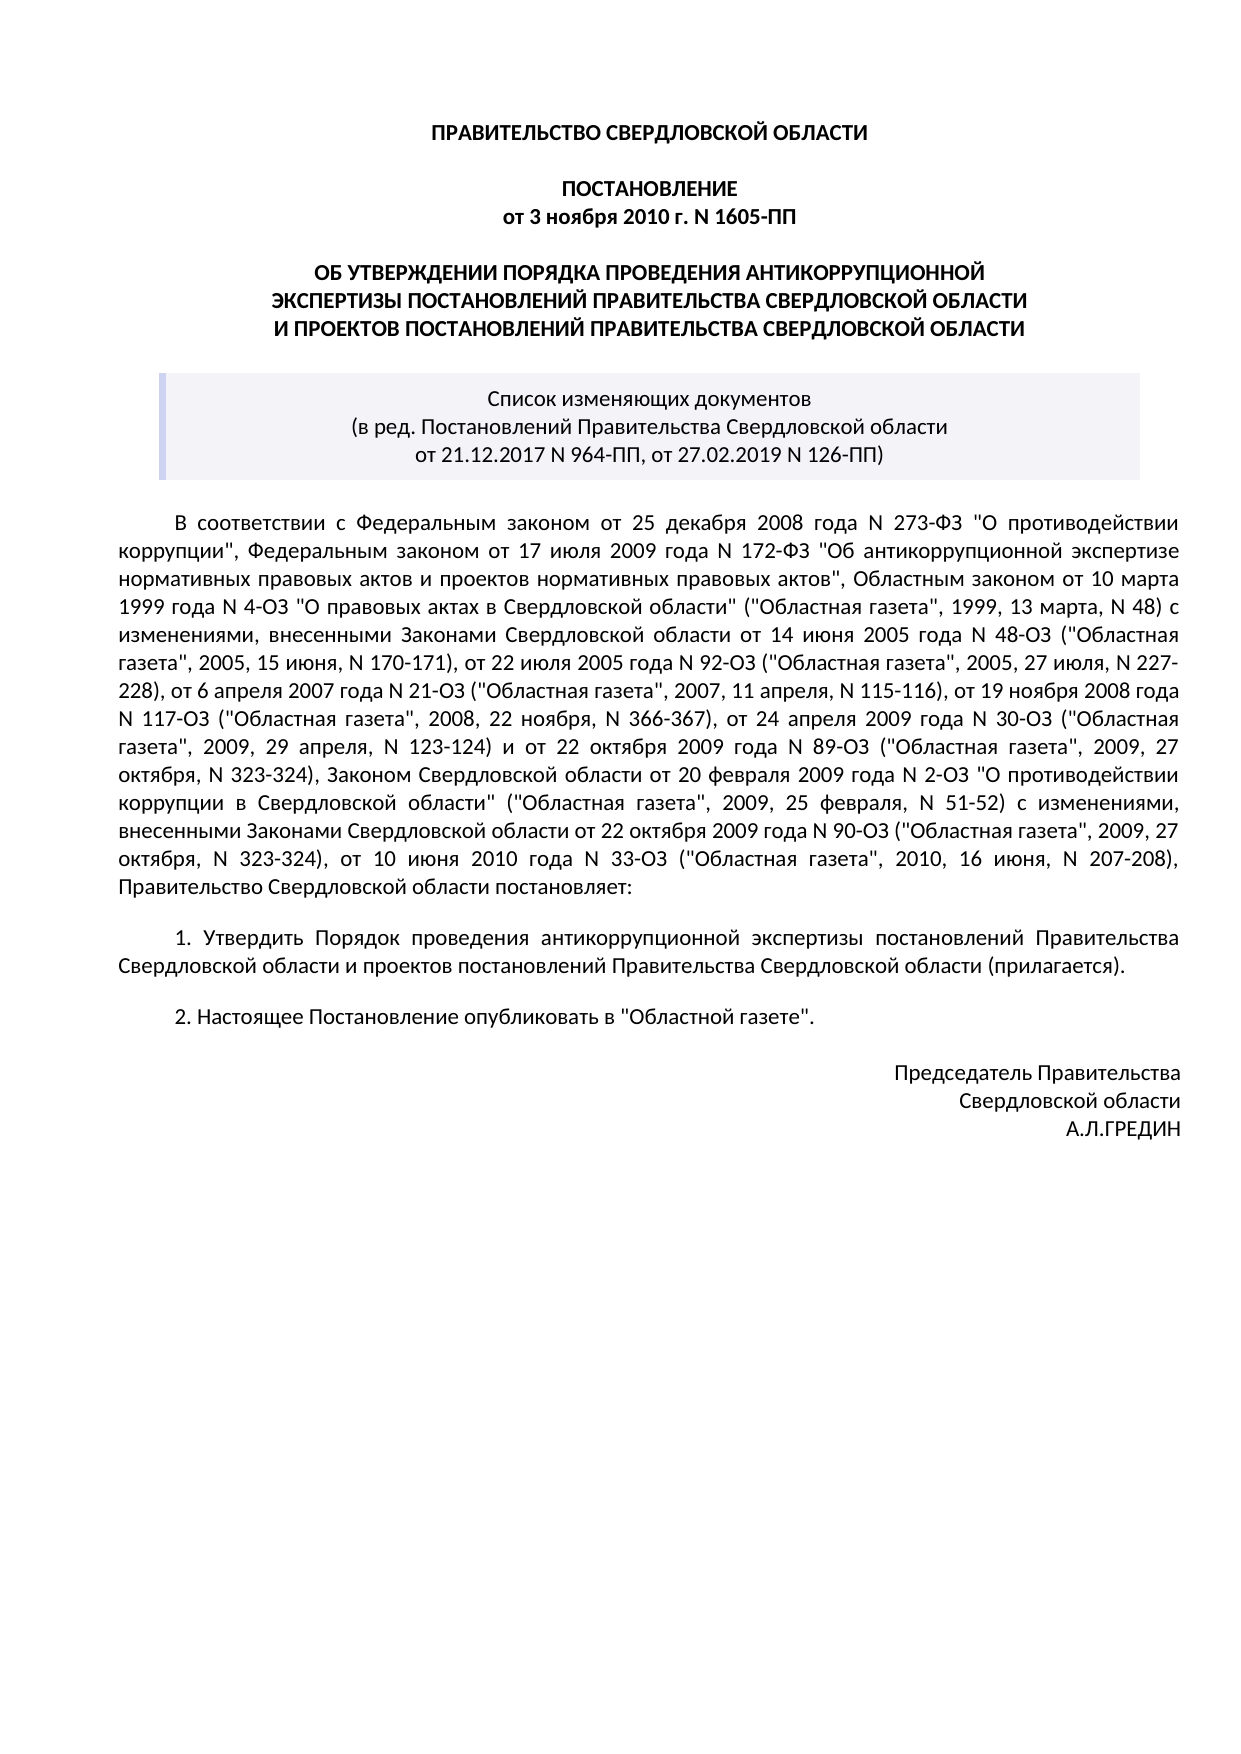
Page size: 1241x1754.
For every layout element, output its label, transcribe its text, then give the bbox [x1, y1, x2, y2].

text 2. Настоящее Постановление опубликовать в "Областной газете". [118, 1002, 1181, 1030]
title ПРАВИТЕЛЬСТВО СВЕРДЛОВСКОЙ ОБЛАСТИ [118, 118, 1181, 146]
text Свердловской области [118, 1086, 1181, 1114]
title ЭКСПЕРТИЗЫ ПОСТАНОВЛЕНИЙ ПРАВИТЕЛЬСТВА СВЕРДЛОВСКОЙ ОБЛАСТИ [118, 286, 1181, 314]
text А.Л.ГРЕДИН [118, 1114, 1181, 1142]
title ОБ УТВЕРЖДЕНИИ ПОРЯДКА ПРОВЕДЕНИЯ АНТИКОРРУПЦИОННОЙ [118, 258, 1181, 286]
title И ПРОЕКТОВ ПОСТАНОВЛЕНИЙ ПРАВИТЕЛЬСТВА СВЕРДЛОВСКОЙ ОБЛАСТИ [118, 314, 1181, 342]
text Председатель Правительства [118, 1058, 1181, 1086]
title от 3 ноября 2010 г. N 1605-ПП [118, 202, 1181, 230]
title ПОСТАНОВЛЕНИЕ [118, 174, 1181, 202]
table_header Список изменяющих документов (в ред. Постановлений Правительства Свердловской области от 21.12.2017 N 964-ПП, от 27.02.2019 N 126-ПП) [166, 373, 1134, 480]
text В соответствии с Федеральным законом от 25 декабря 2008 года N 273-ФЗ "О противодействии коррупции", Федеральным законом от 17 июля 2009 года N 172-ФЗ "Об антикоррупционной экспертизе нормативных правовых актов и проектов нормативных правовых актов", Областным законом от 10 марта 1999 года N 4-ОЗ "О правовых актах в Свердловской области" ("Областная газета", 1999, 13 марта, N 48) с изменениями, внесенными Законами Свердловской области от 14 июня 2005 года N 48-ОЗ ("Областная газета", 2005, 15 июня, N 170-171), от 22 июля 2005 года N 92-ОЗ ("Областная газета", 2005, 27 июля, N 227-228), от 6 апреля 2007 года N 21-ОЗ ("Областная газета", 2007, 11 апреля, N 115-116), от 19 ноября 2008 года N 117-ОЗ ("Областная газета", 2008, 22 ноября, N 366-367), от 24 апреля 2009 года N 30-ОЗ ("Областная газета", 2009, 29 апреля, N 123-124) и от 22 октября 2009 года N 89-ОЗ ("Областная газета", 2009, 27 октября, N 323-324), Законом Свердловской области от 20 февраля 2009 года N 2-ОЗ "О противодействии коррупции в Свердловской области" ("Областная газета", 2009, 25 февраля, N 51-52) с изменениями, внесенными Законами Свердловской области от 22 октября 2009 года N 90-ОЗ ("Областная газета", 2009, 27 октября, N 323-324), от 10 июня 2010 года N 33-ОЗ ("Областная газета", 2010, 16 июня, N 207-208), Правительство Свердловской области постановляет: [118, 508, 1181, 901]
text 1. Утвердить Порядок проведения антикоррупционной экспертизы постановлений Правительства Свердловской области и проектов постановлений Правительства Свердловской области (прилагается). [118, 923, 1181, 979]
